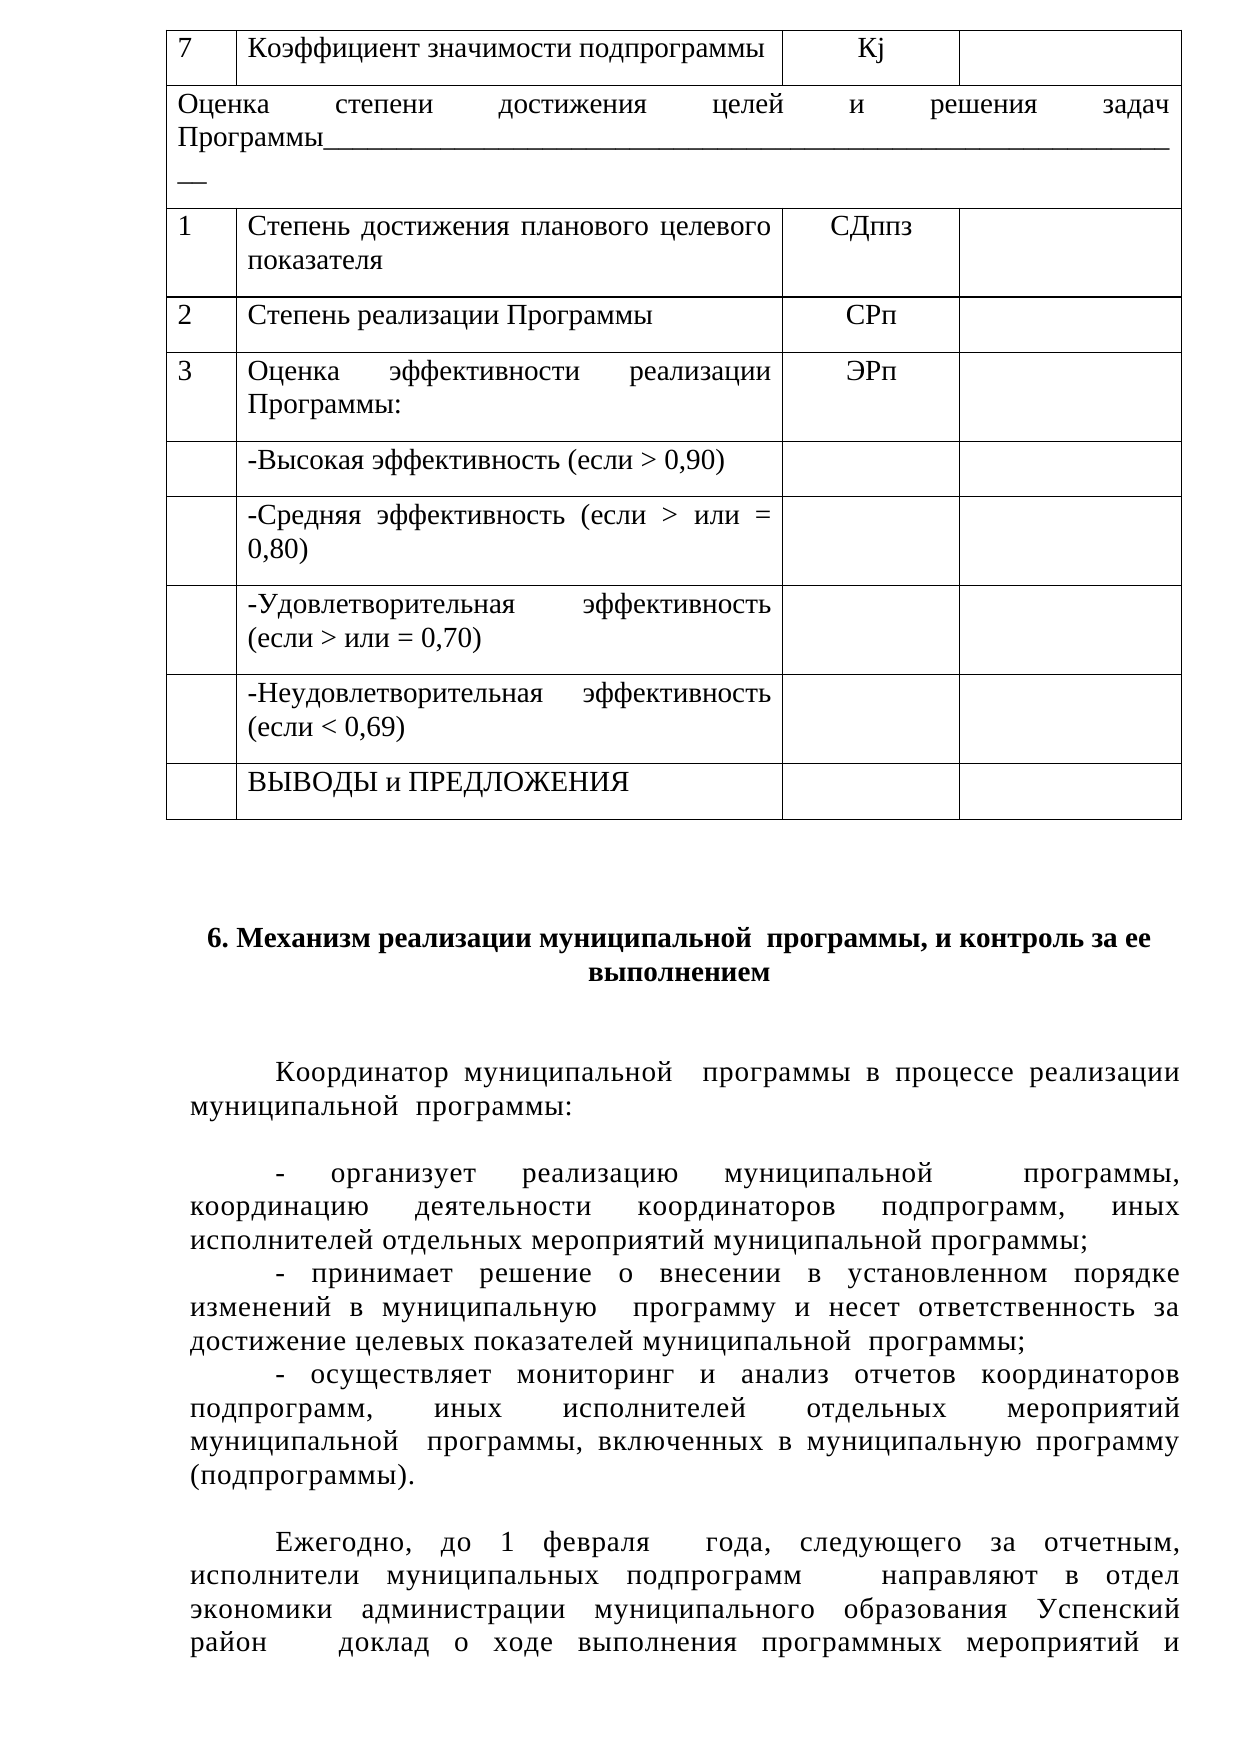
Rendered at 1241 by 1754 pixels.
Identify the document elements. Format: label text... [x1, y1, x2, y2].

table_cell [783, 497, 959, 585]
table_cell [960, 298, 1181, 352]
table_cell [960, 497, 1181, 585]
text Координатор муниципальной программы в процессе реализации муниципальной программы: [190, 1054, 1181, 1121]
text 6. Механизм реализации муниципальной программы, и контроль за ее [177, 920, 1181, 954]
table_cell [167, 497, 236, 585]
table_cell СДппз [783, 209, 959, 296]
table_cell 7 [167, 31, 236, 85]
table_cell Степень реализации Программы [237, 298, 782, 352]
table_cell [167, 675, 236, 763]
table_cell [960, 586, 1181, 674]
table_cell -Высокая эффективность (если > 0,90) [237, 442, 782, 496]
table_cell ВЫВОДЫ и ПРЕДЛОЖЕНИЯ [237, 764, 782, 818]
table_cell [960, 442, 1181, 496]
table_cell Оценка степени достижения целей и решения задач Программы____________________________________________________________ [167, 86, 1181, 207]
text - организует реализацию муниципальной программы, координацию деятельности координаторов подпрограмм, иных исполнителей отдельных мероприятий муниципальной программы; [190, 1155, 1181, 1256]
table_cell [960, 675, 1181, 763]
table_cell [960, 209, 1181, 296]
table_cell [167, 764, 236, 818]
table_cell [167, 586, 236, 674]
text - принимает решение о внесении в установленном порядке изменений в муниципальную программу и несет ответственность за достижение целевых показателей муниципальной программы; [190, 1256, 1181, 1356]
table_cell [960, 31, 1181, 85]
text - осуществляет мониторинг и анализ отчетов координаторов подпрограмм, иных исполнителей отдельных мероприятий муниципальной программы, включенных в муниципальную программу (подпрограммы). [190, 1356, 1181, 1490]
table_cell -Средняя эффективность (если > или = 0,80) [237, 497, 782, 585]
table_cell [783, 586, 959, 674]
table_cell 2 [167, 298, 236, 352]
table_cell СРп [783, 298, 959, 352]
table_cell 3 [167, 353, 236, 441]
table_cell Кj [783, 31, 959, 85]
table_cell 1 [167, 209, 236, 296]
table_cell ЭРп [783, 353, 959, 441]
table_cell -Неудовлетворительная эффективность (если < 0,69) [237, 675, 782, 763]
table_cell -Удовлетворительная эффективность (если > или = 0,70) [237, 586, 782, 674]
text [190, 1524, 1181, 1658]
table_cell Степень достижения планового целевого показателя [237, 209, 782, 296]
text выполнением [177, 954, 1181, 987]
table_cell [960, 353, 1181, 441]
table_cell [167, 442, 236, 496]
table_cell [783, 764, 959, 818]
table_cell [783, 442, 959, 496]
table_cell [960, 764, 1181, 818]
table_cell Коэффициент значимости подпрограммы [237, 31, 782, 85]
table_cell [783, 675, 959, 763]
table_cell Оценка эффективности реализации Программы: [237, 353, 782, 441]
